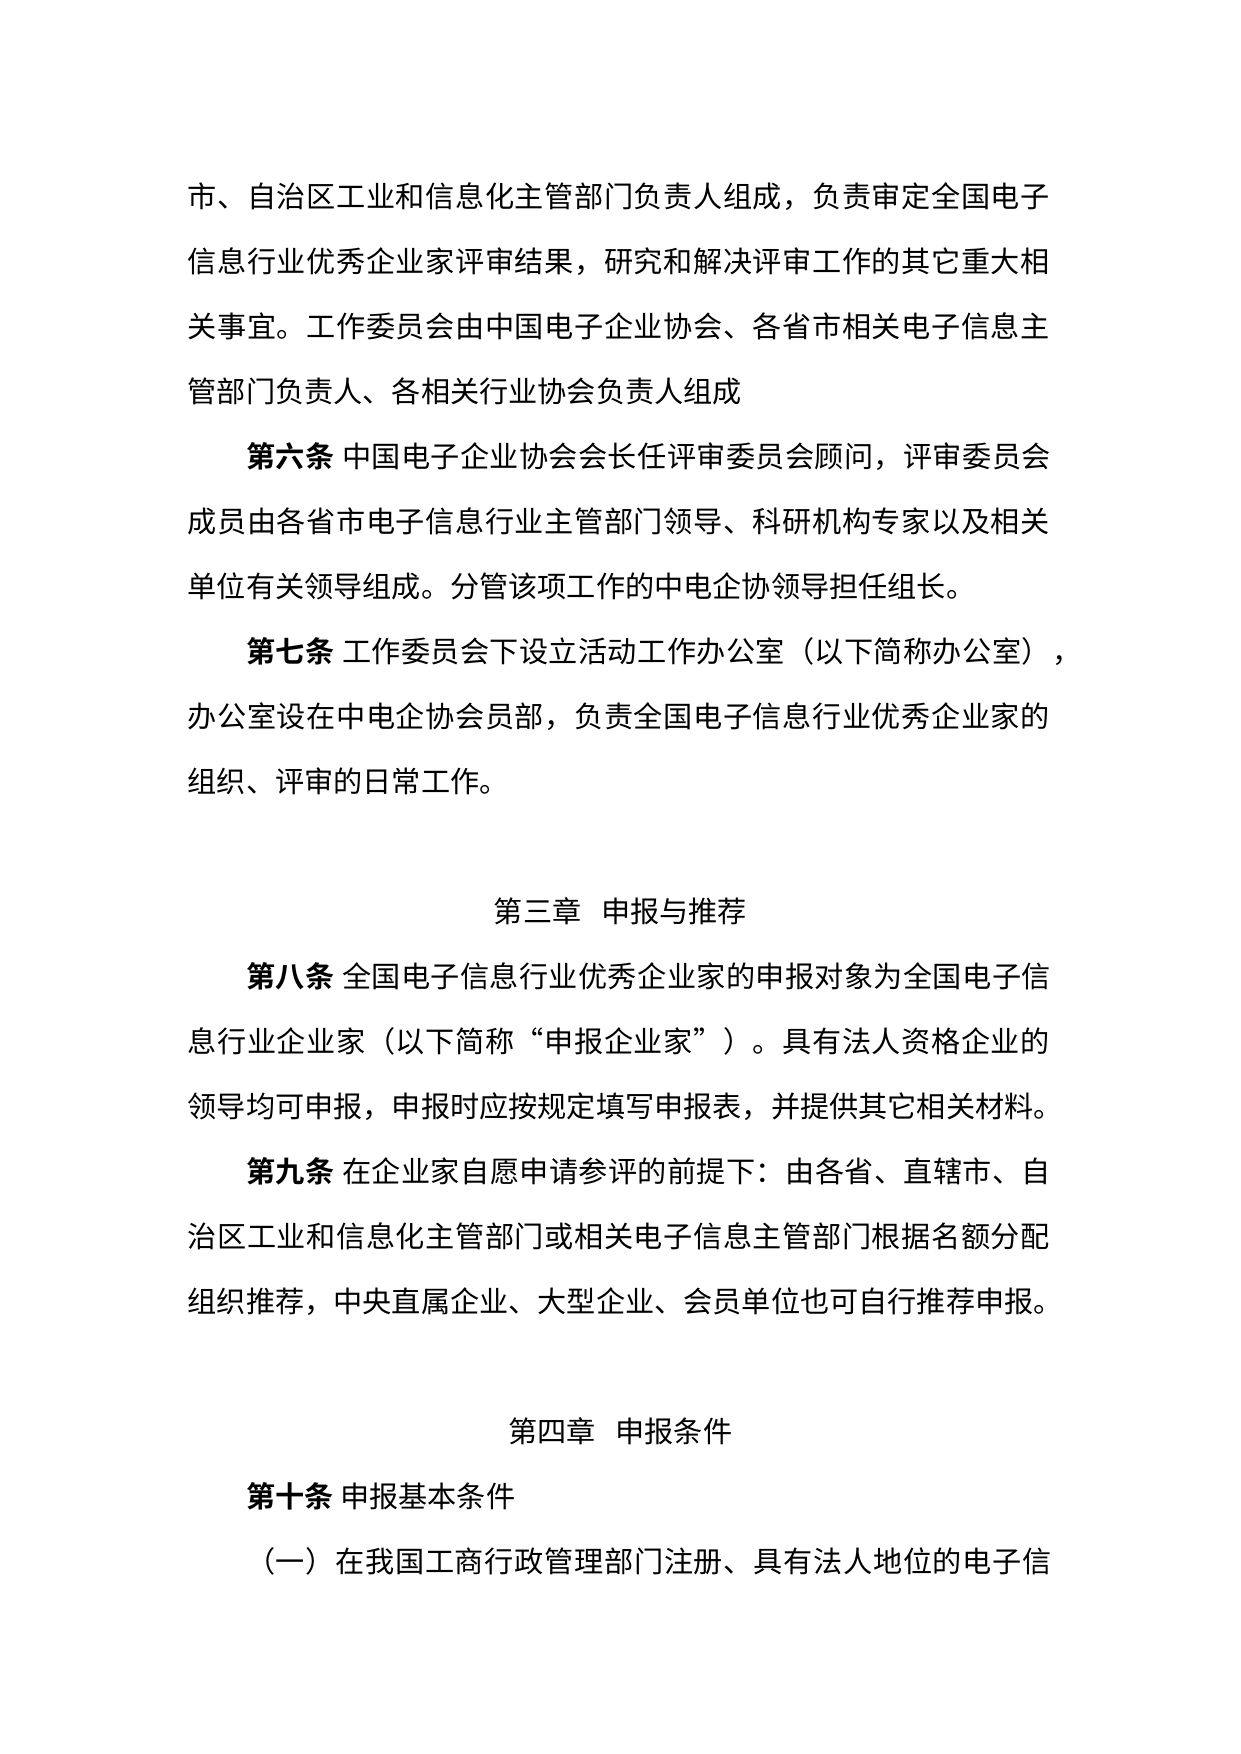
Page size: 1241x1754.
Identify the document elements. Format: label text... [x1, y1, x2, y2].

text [187, 162, 1053, 422]
text 第十条 申报基本条件 [187, 1462, 1053, 1527]
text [187, 1527, 1053, 1592]
text 第三章 申报与推荐 [187, 877, 1053, 942]
text 第七条 工作委员会下设立活动工作办公室（以下简称办公室），办公室设在中电企协会员部，负责全国电子信息行业优秀企业家的组织、评审的日常工作。 [187, 617, 1053, 812]
text 第八条 全国电子信息行业优秀企业家的申报对象为全国电子信息行业企业家（以下简称“申报企业家”）。具有法人资格企业的领导均可申报，申报时应按规定填写申报表，并提供其它相关材料。 [187, 942, 1053, 1137]
text 第六条 中国电子企业协会会长任评审委员会顾问，评审委员会成员由各省市电子信息行业主管部门领导、科研机构专家以及相关单位有关领导组成。分管该项工作的中电企协领导担任组长。 [187, 422, 1053, 617]
text 第九条 在企业家自愿申请参评的前提下：由各省、直辖市、自治区工业和信息化主管部门或相关电子信息主管部门根据名额分配组织推荐，中央直属企业、大型企业、会员单位也可自行推荐申报。 [187, 1137, 1053, 1332]
text 第四章 申报条件 [187, 1397, 1053, 1462]
